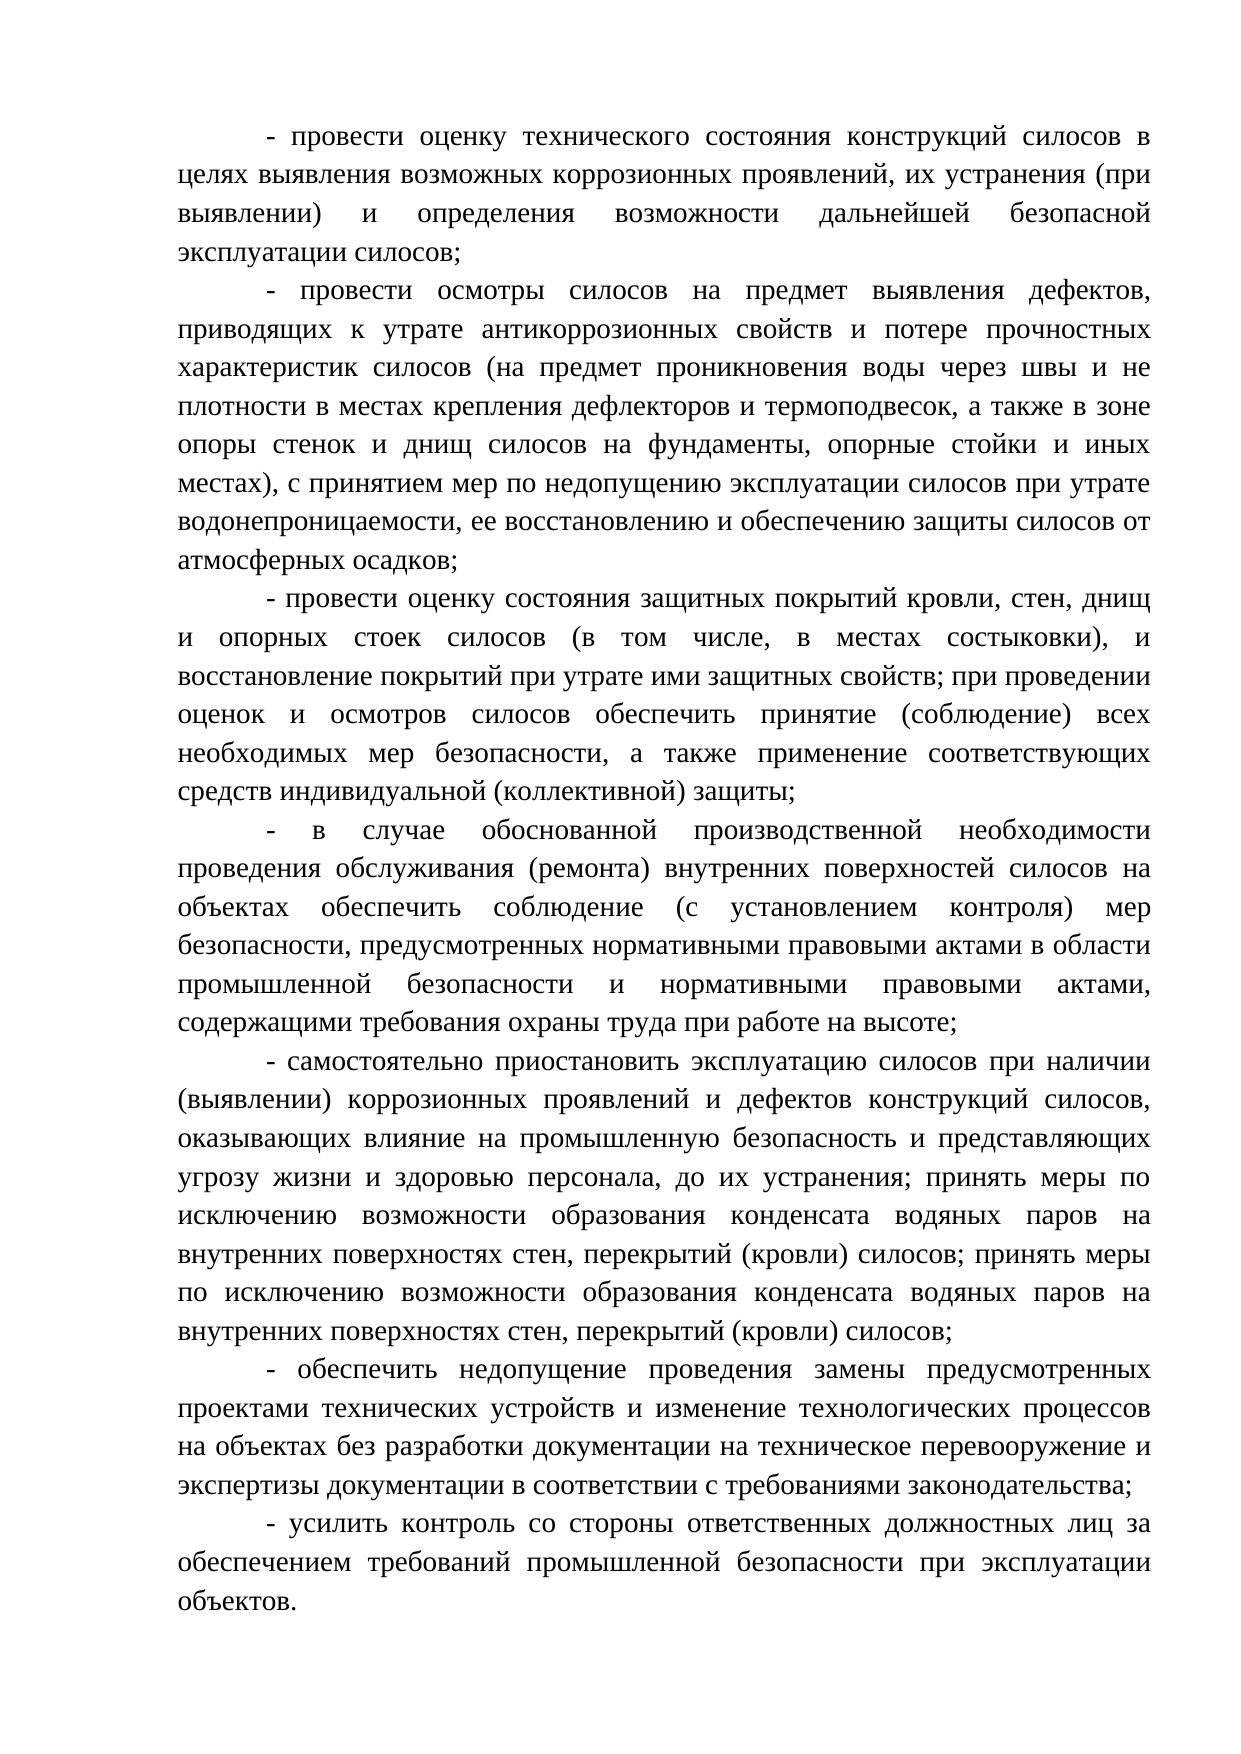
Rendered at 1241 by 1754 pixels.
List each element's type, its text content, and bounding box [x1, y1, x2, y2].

text - провести осмотры силосов на предмет выявления дефектов, приводящих к утрате антикоррозионных свойств и потере прочностных характеристик силосов (на предмет проникновения воды через швы и не плотности в местах крепления дефлекторов и термоподвесок, а также в зоне опоры стенок и днищ силосов на фундаменты, опорные стойки и иных местах), с принятием мер по недопущению эксплуатации силосов при утрате водонепроницаемости, ее восстановлению и обеспечению защиты силосов от атмосферных осадков; [177, 272, 1152, 576]
text - усилить контроль со стороны ответственных должностных лиц за обеспечением требований промышленной безопасности при эксплуатации объектов. [177, 1506, 1152, 1616]
text - в случае обоснованной производственной необходимости проведения обслуживания (ремонта) внутренних поверхностей силосов на объектах обеспечить соблюдение (с установлением контроля) мер безопасности, предусмотренных нормативными правовыми актами в области промышленной безопасности и нормативными правовыми актами, содержащими требования охраны труда при работе на высоте; [177, 812, 1152, 1038]
text - провести оценку состояния защитных покрытий кровли, стен, днищ и опорных стоек силосов (в том числе, в местах состыковки), и восстановление покрытий при утрате ими защитных свойств; при проведении оценок и осмотров силосов обеспечить принятие (соблюдение) всех необходимых мер безопасности, а также применение соответствующих средств индивидуальной (коллективной) защиты; [177, 581, 1152, 807]
text - провести оценку технического состояния конструкций силосов в целях выявления возможных коррозионных проявлений, их устранения (при выявлении) и определения возможности дальнейшей безопасной эксплуатации силосов; [177, 118, 1152, 267]
text - обеспечить недопущение проведения замены предусмотренных проектами технических устройств и изменение технологических процессов на объектах без разработки документации на техническое перевооружение и экспертизы документации в соответствии с требованиями законодательства; [177, 1351, 1152, 1501]
text - самостоятельно приостановить эксплуатацию силосов при наличии (выявлении) коррозионных проявлений и дефектов конструкций силосов, оказывающих влияние на промышленную безопасность и представляющих угрозу жизни и здоровью персонала, до их устранения; принять меры по исключению возможности образования конденсата водяных паров на внутренних поверхностях стен, перекрытий (кровли) силосов; принять меры по исключению возможности образования конденсата водяных паров на внутренних поверхностях стен, перекрытий (кровли) силосов; [177, 1043, 1152, 1346]
